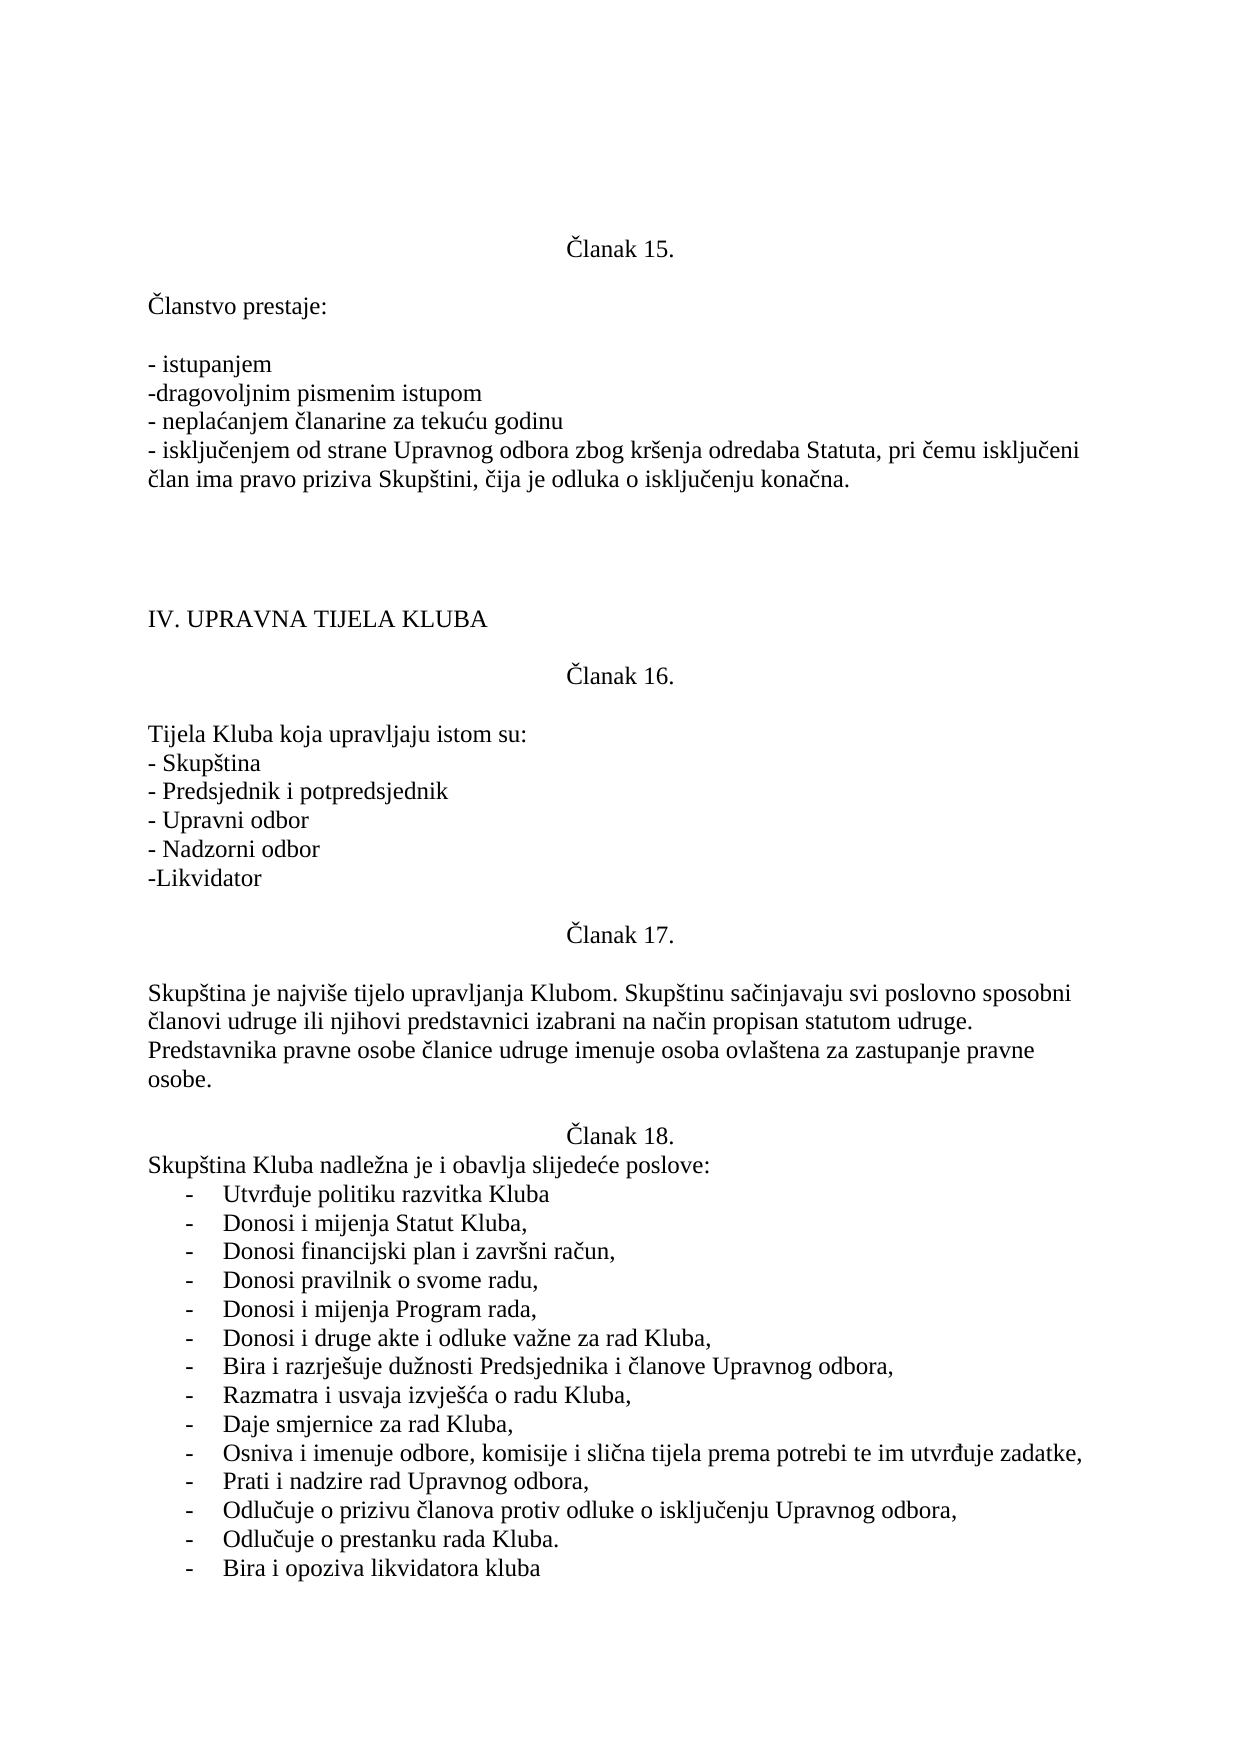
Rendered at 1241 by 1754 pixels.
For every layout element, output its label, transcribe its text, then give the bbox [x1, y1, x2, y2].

text - Upravni odbor [148, 805, 1093, 834]
text Članstvo prestaje: [148, 291, 1093, 320]
list Utvrđuje politiku razvitka Kluba [185, 1179, 1093, 1208]
list Bira i opoziva likvidatora kluba [185, 1553, 1093, 1581]
text Članak 16. [148, 661, 1093, 690]
list Donosi i mijenja Program rada, [185, 1294, 1093, 1323]
text - Skupština [148, 748, 1093, 776]
list Daje smjernice za rad Kluba, [185, 1409, 1093, 1438]
text -dragovoljnim pismenim istupom [148, 378, 1093, 406]
text Članak 18. [148, 1121, 1093, 1150]
text Skupština Kluba nadležna je i obavlja slijedeće poslove: [148, 1150, 1093, 1179]
text IV. UPRAVNA TIJELA KLUBA [148, 604, 1093, 633]
list Donosi financijski plan i završni račun, [185, 1236, 1093, 1265]
text - istupanjem [148, 349, 1093, 378]
text Tijela Kluba koja upravljaju istom su: [148, 719, 1093, 748]
text -Likvidator [148, 863, 1093, 891]
list Razmatra i usvaja izvješća o radu Kluba, [185, 1380, 1093, 1409]
list Bira i razrješuje dužnosti Predsjednika i članove Upravnog odbora, [185, 1351, 1093, 1380]
text Članak 15. [148, 234, 1093, 263]
list Osniva i imenuje odbore, komisije i slična tijela prema potrebi te im utvrđuje zadatke, [185, 1438, 1093, 1466]
list Odlučuje o prestanku rada Kluba. [185, 1524, 1093, 1553]
text Predstavnika pravne osobe članice udruge imenuje osoba ovlaštena za zastupanje pravne osobe. [148, 1035, 1093, 1093]
text - Nadzorni odbor [148, 834, 1093, 863]
text Članak 17. [148, 920, 1093, 949]
list Donosi i mijenja Statut Kluba, [185, 1208, 1093, 1236]
list Donosi i druge akte i odluke važne za rad Kluba, [185, 1323, 1093, 1351]
text - isključenjem od strane Upravnog odbora zbog kršenja odredaba Statuta, pri čemu isključeni član ima pravo priziva Skupštini, čija je odluka o isključenju konačna. [148, 435, 1093, 493]
text - neplaćanjem članarine za tekuću godinu [148, 406, 1093, 435]
list Donosi pravilnik o svome radu, [185, 1265, 1093, 1294]
text Skupština je najviše tijelo upravljanja Klubom. Skupštinu sačinjavaju svi poslovno sposobni članovi udruge ili njihovi predstavnici izabrani na način propisan statutom udruge. [148, 978, 1093, 1035]
list Odlučuje o prizivu članova protiv odluke o isključenju Upravnog odbora, [185, 1495, 1093, 1524]
text - Predsjednik i potpredsjednik [148, 776, 1093, 805]
list Prati i nadzire rad Upravnog odbora, [185, 1466, 1093, 1495]
